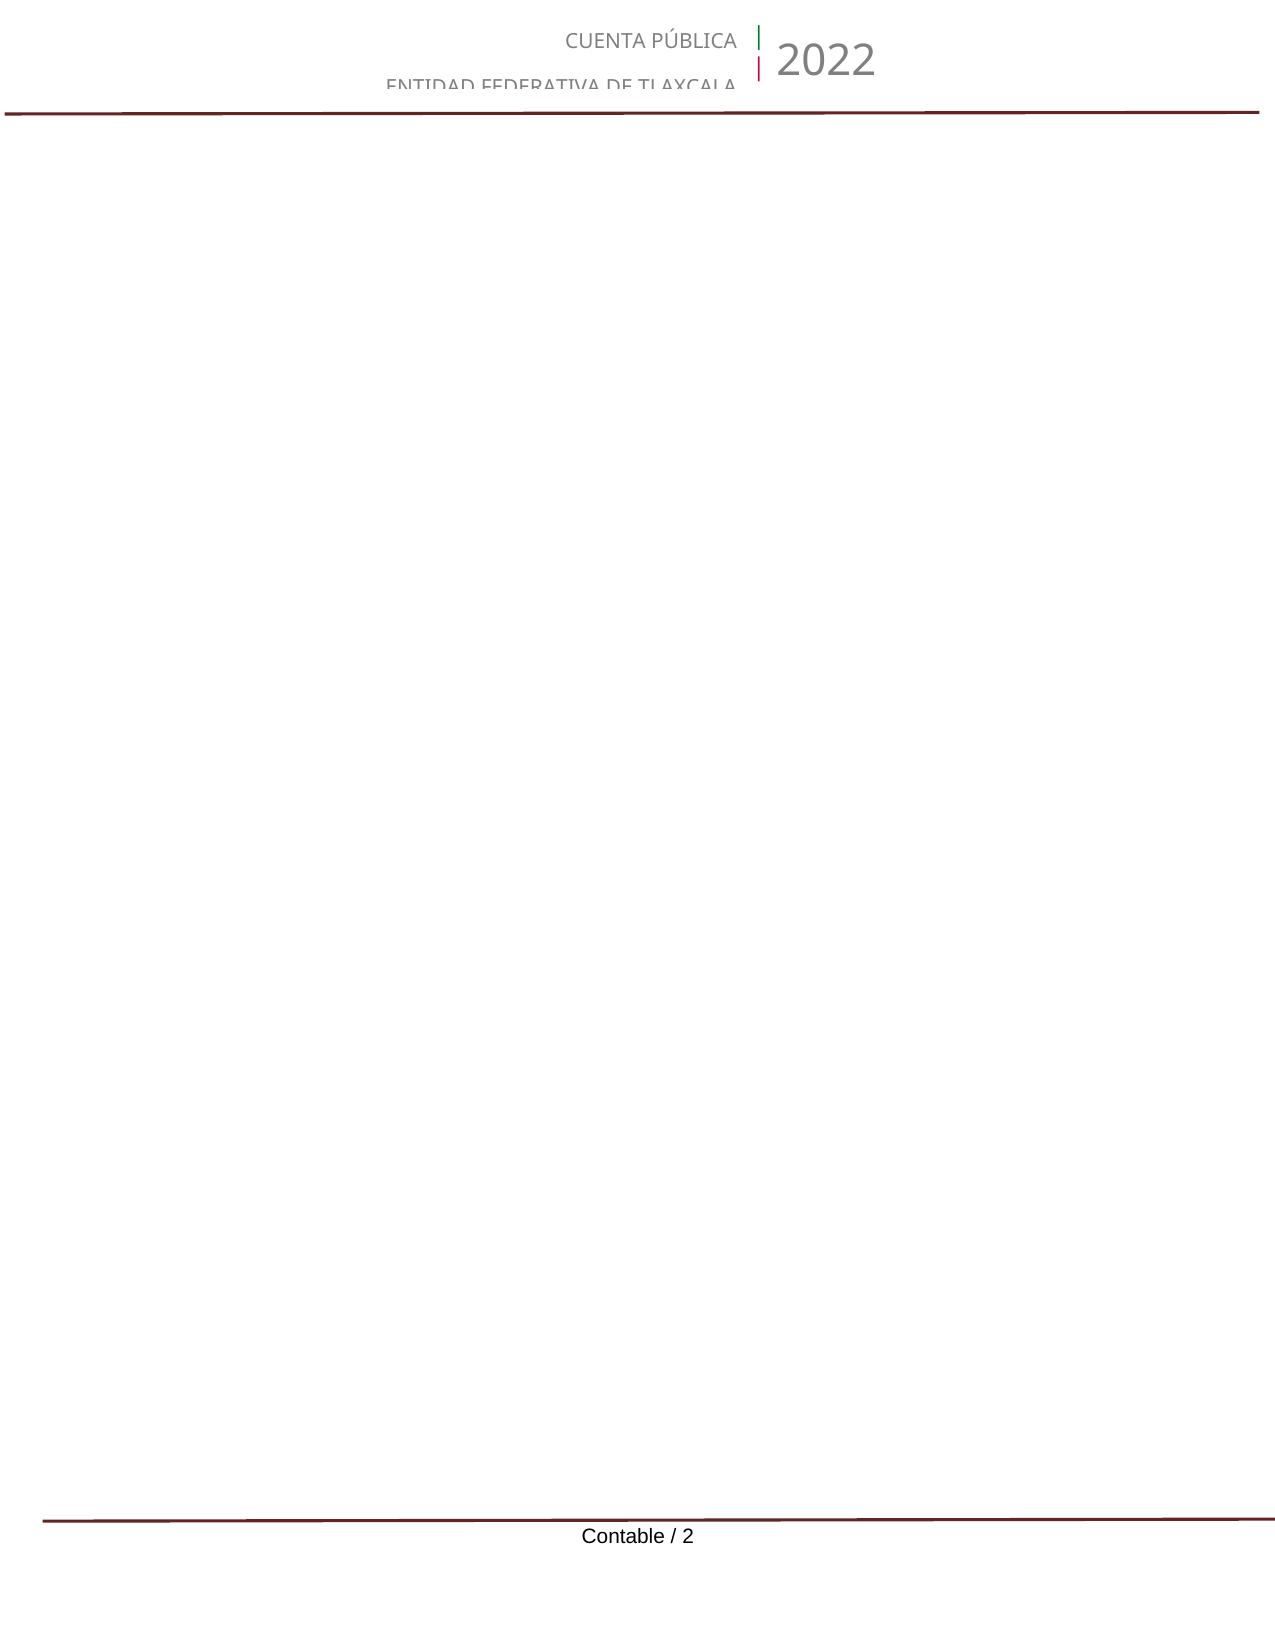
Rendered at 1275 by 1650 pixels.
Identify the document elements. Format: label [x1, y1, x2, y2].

picture [751, 17, 772, 85]
